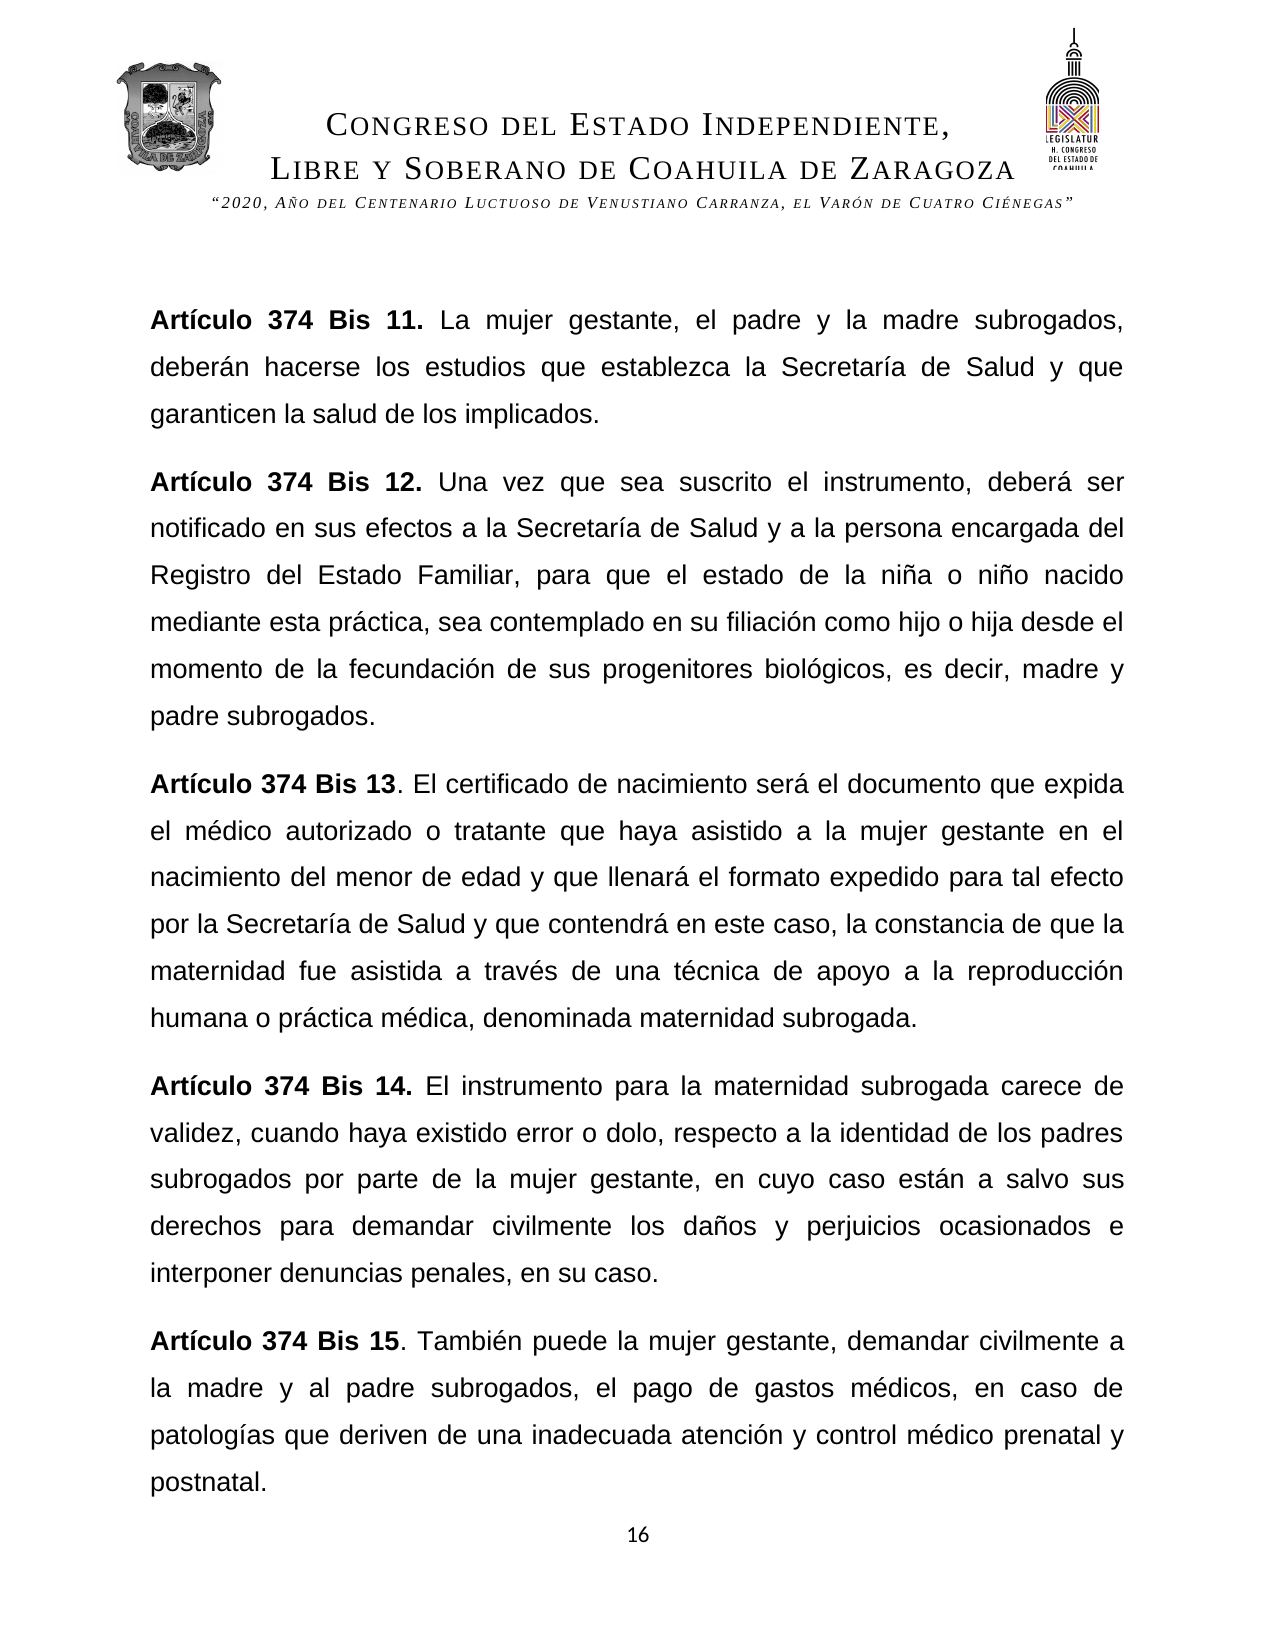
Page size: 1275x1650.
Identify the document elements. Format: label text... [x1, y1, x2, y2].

text Artículo 374 Bis 15. También puede la mujer gestante, demandar civilmente a la madre y al padre subrogados, el pago de gastos médicos, en caso de patologías que deriven de una inadecuada atención y control médico prenatal y postnatal. [150, 1325, 1125, 1497]
picture [1045, 27, 1099, 169]
text Artículo 374 Bis 11. La mujer gestante, el padre y la madre subrogados, deberán hacerse los estudios que establezca la Secretaría de Salud y que garanticen la salud de los implicados. [150, 304, 1125, 429]
text Artículo 374 Bis 14. El instrumento para la maternidad subrogada carece de validez, cuando haya existido error o dolo, respecto a la identidad de los padres subrogados por parte de la mujer gestante, en cuyo caso están a salvo sus derechos para demandar civilmente los daños y perjuicios ocasionados e interponer denuncias penales, en su caso. [150, 1070, 1125, 1288]
picture [115, 61, 223, 174]
text Artículo 374 Bis 13. El certificado de nacimiento será el documento que expida el médico autorizado o tratante que haya asistido a la mujer gestante en el nacimiento del menor de edad y que llenará el formato expedido para tal efecto por la Secretaría de Salud y que contendrá en este caso, la constancia de que la maternidad fue asistida a través de una técnica de apoyo a la reproducción humana o práctica médica, denominada maternidad subrogada. [150, 768, 1125, 1033]
text Artículo 374 Bis 12. Una vez que sea suscrito el instrumento, deberá ser notificado en sus efectos a la Secretaría de Salud y a la persona encargada del Registro del Estado Familiar, para que el estado de la niña o niño nacido mediante esta práctica, sea contemplado en su filiación como hijo o hija desde el momento de la fecundación de sus progenitores biológicos, es decir, madre y padre subrogados. [150, 466, 1125, 731]
